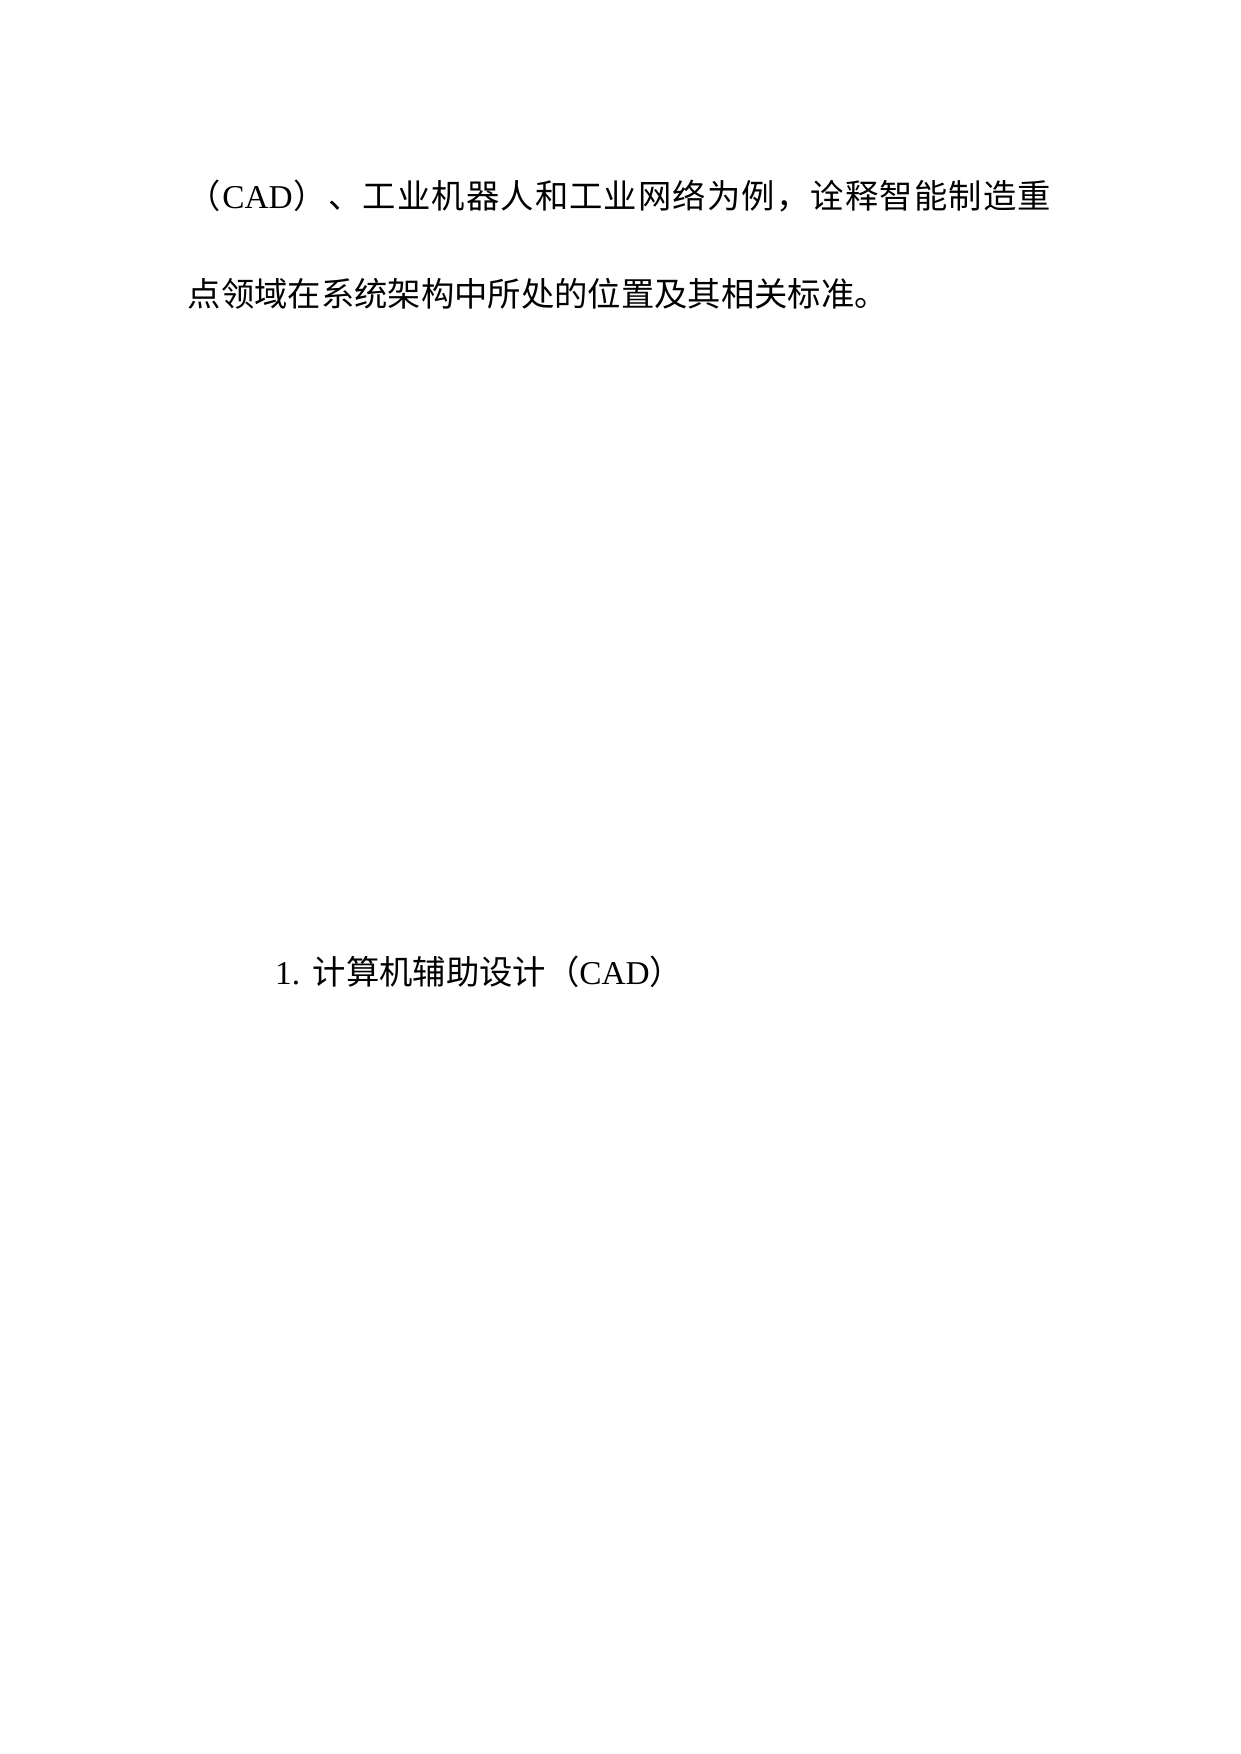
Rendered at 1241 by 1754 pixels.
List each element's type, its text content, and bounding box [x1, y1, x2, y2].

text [187, 162, 1053, 324]
list 计算机辅助设计（CAD） [275, 938, 1053, 1003]
